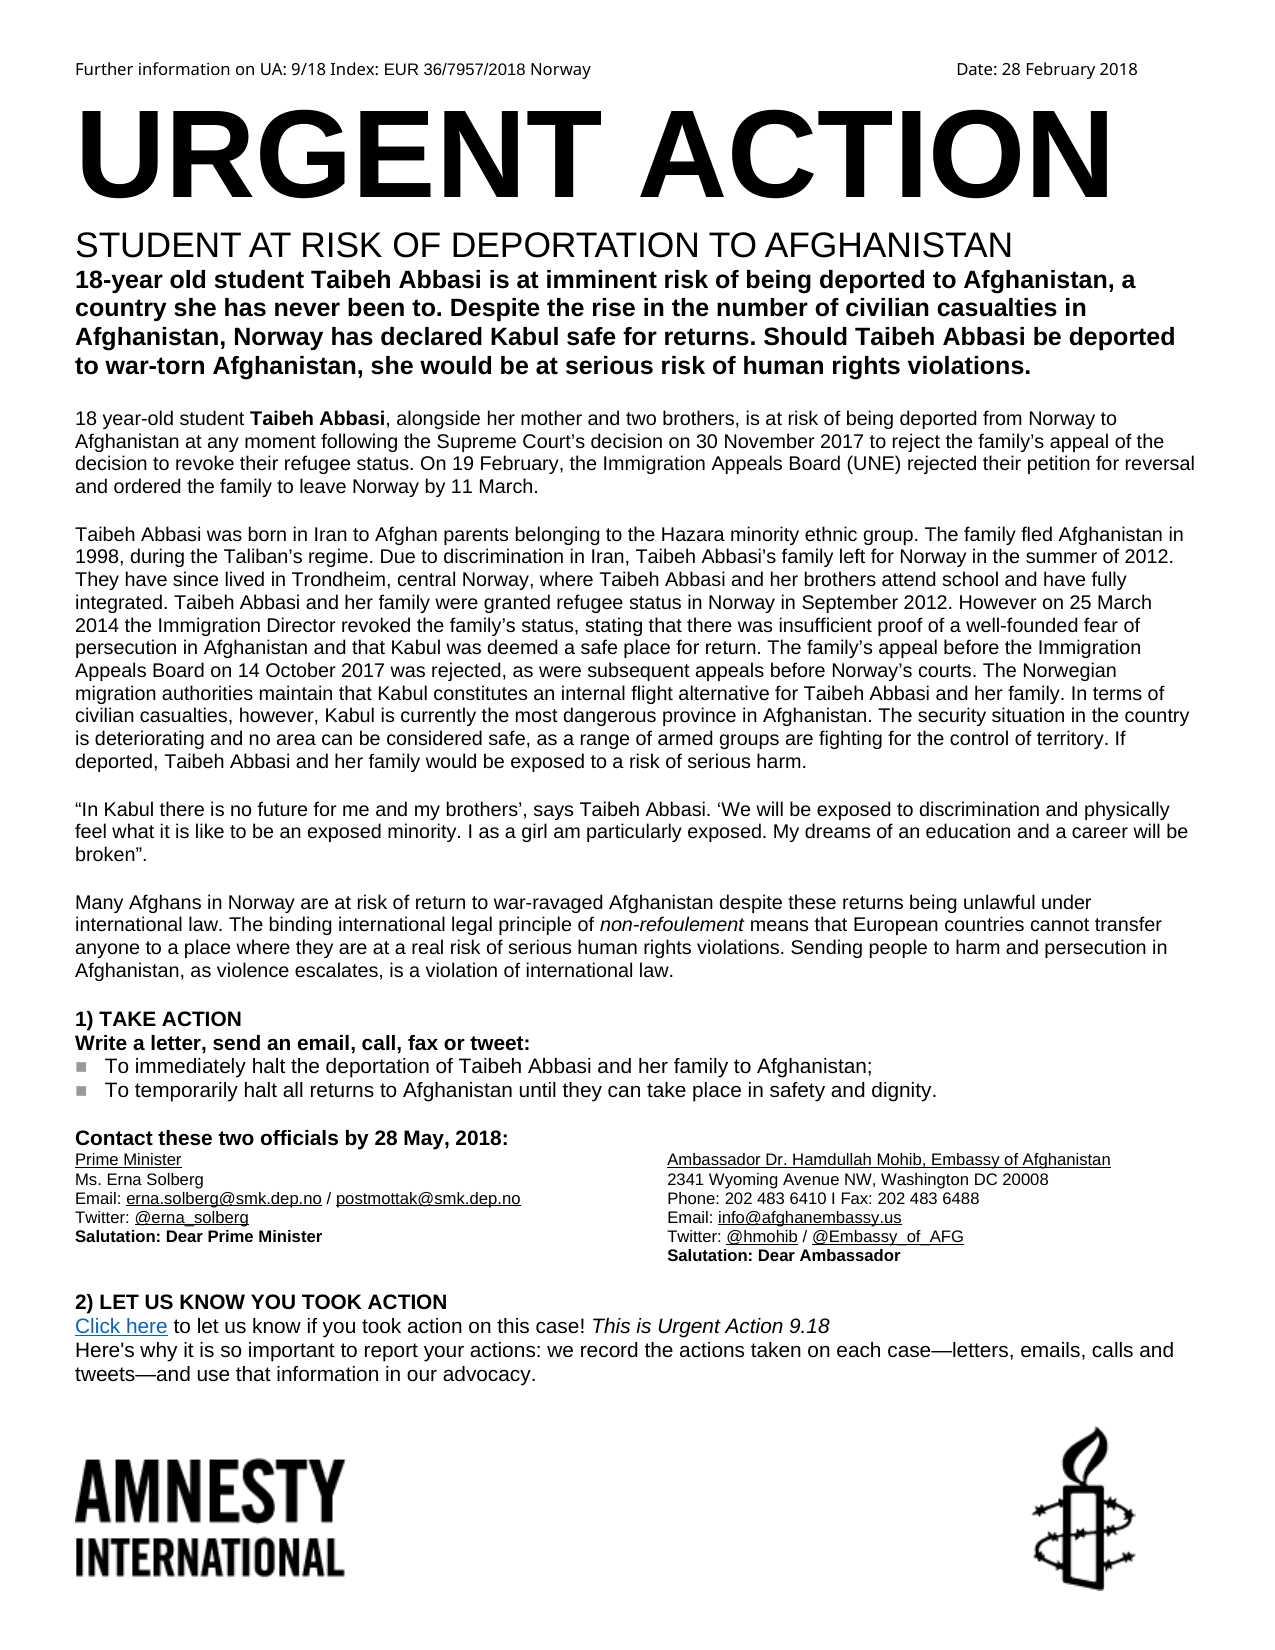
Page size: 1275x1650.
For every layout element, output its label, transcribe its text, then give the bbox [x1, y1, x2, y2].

text Email: erna.solberg@smk.dep.no / postmottak@smk.dep.no [75, 1188, 608, 1208]
text student at risk of DEPORTATION to Afghanistan [75, 224, 1200, 265]
text Phone: 202 483 6410 I Fax: 202 483 6488 [667, 1188, 1200, 1208]
text Ambassador Dr. Hamdullah Mohib, Embassy of Afghanistan [667, 1150, 1200, 1169]
text 18-year old student Taibeh Abbasi is at imminent risk of being deported to Afghanistan, a country she has never been to. Despite the rise in the number of civilian casualties in Afghanistan, Norway has declared Kabul safe for returns. Should Taibeh Abbasi be deported to war-torn Afghanistan, she would be at serious risk of human rights violations. [75, 265, 1200, 380]
text Here's why it is so important to report your actions: we record the actions taken on each case—letters, emails, calls and tweets—and use that information in our advocacy. [75, 1338, 1200, 1386]
text 1) TAKE ACTION [75, 1006, 1200, 1030]
text Taibeh Abbasi was born in Iran to Afghan parents belonging to the Hazara minority ethnic group. The family fled Afghanistan in 1998, during the Taliban’s regime. Due to discrimination in Iran, Taibeh Abbasi’s family left for Norway in the summer of 2012. They have since lived in Trondheim, central Norway, where Taibeh Abbasi and her brothers attend school and have fully integrated. Taibeh Abbasi and her family were granted refugee status in Norway in September 2012. However on 25 March 2014 the Immigration Director revoked the family’s status, stating that there was insufficient proof of a well-founded fear of persecution in Afghanistan and that Kabul was deemed a safe place for return. The family’s appeal before the Immigration Appeals Board on 14 October 2017 was rejected, as were subsequent appeals before Norway’s courts. The Norwegian migration authorities maintain that Kabul constitutes an internal flight alternative for Taibeh Abbasi and her family. In terms of civilian casualties, however, Kabul is currently the most dangerous province in Afghanistan. The security situation in the country is deteriorating and no area can be considered safe, as a range of armed groups are fighting for the control of territory. If deported, Taibeh Abbasi and her family would be exposed to a risk of serious harm. [75, 523, 1200, 772]
subtitle URGENT ACTION [75, 80, 1200, 224]
text Email: info@afghanembassy.us [667, 1208, 1200, 1227]
list To temporarily halt all returns to Afghanistan until they can take place in safety and dignity. [75, 1078, 1200, 1102]
text 2341 Wyoming Avenue NW, Washington DC 20008 [667, 1169, 1200, 1188]
text Many Afghans in Norway are at risk of return to war-ravaged Afghanistan despite these returns being unlawful under international law. The binding international legal principle of non-refoulement means that European countries cannot transfer anyone to a place where they are at a real risk of serious human rights violations. Sending people to harm and persecution in Afghanistan, as violence escalates, is a violation of international law. [75, 891, 1200, 981]
text 18 year-old student Taibeh Abbasi, alongside her mother and two brothers, is at risk of being deported from Norway to Afghanistan at any moment following the Supreme Court’s decision on 30 November 2017 to reject the family’s appeal of the decision to revoke their refugee status. On 19 February, the Immigration Appeals Board (UNE) rejected their petition for reversal and ordered the family to leave Norway by 11 March. [75, 407, 1200, 498]
text 2) LET US KNOW YOU TOOK ACTION [75, 1290, 1200, 1314]
subtitle Salutation: Dear Prime Minister [75, 1227, 608, 1246]
text Click here to let us know if you took action on this case! This is Urgent Action 9.18 [75, 1314, 1200, 1338]
text “In Kabul there is no future for me and my brothers’, says Taibeh Abbasi. ‘We will be exposed to discrimination and physically feel what it is like to be an exposed minority. I as a girl am particularly exposed. My dreams of an education and a career will be broken”. [75, 797, 1200, 866]
text Salutation: Dear Ambassador [667, 1246, 1200, 1265]
text Write a letter, send an email, call, fax or tweet: [75, 1030, 1200, 1054]
text Contact these two officials by 28 May, 2018: [75, 1126, 1200, 1150]
list To immediately halt the deportation of Taibeh Abbasi and her family to Afghanistan; [75, 1054, 1200, 1078]
text Prime Minister [75, 1150, 608, 1169]
picture [75, 1426, 1136, 1591]
text Ms. Erna Solberg [75, 1169, 608, 1188]
text Twitter: @erna_solberg [75, 1208, 608, 1227]
text Twitter: @hmohib / @Embassy_of_AFG [667, 1227, 1200, 1246]
